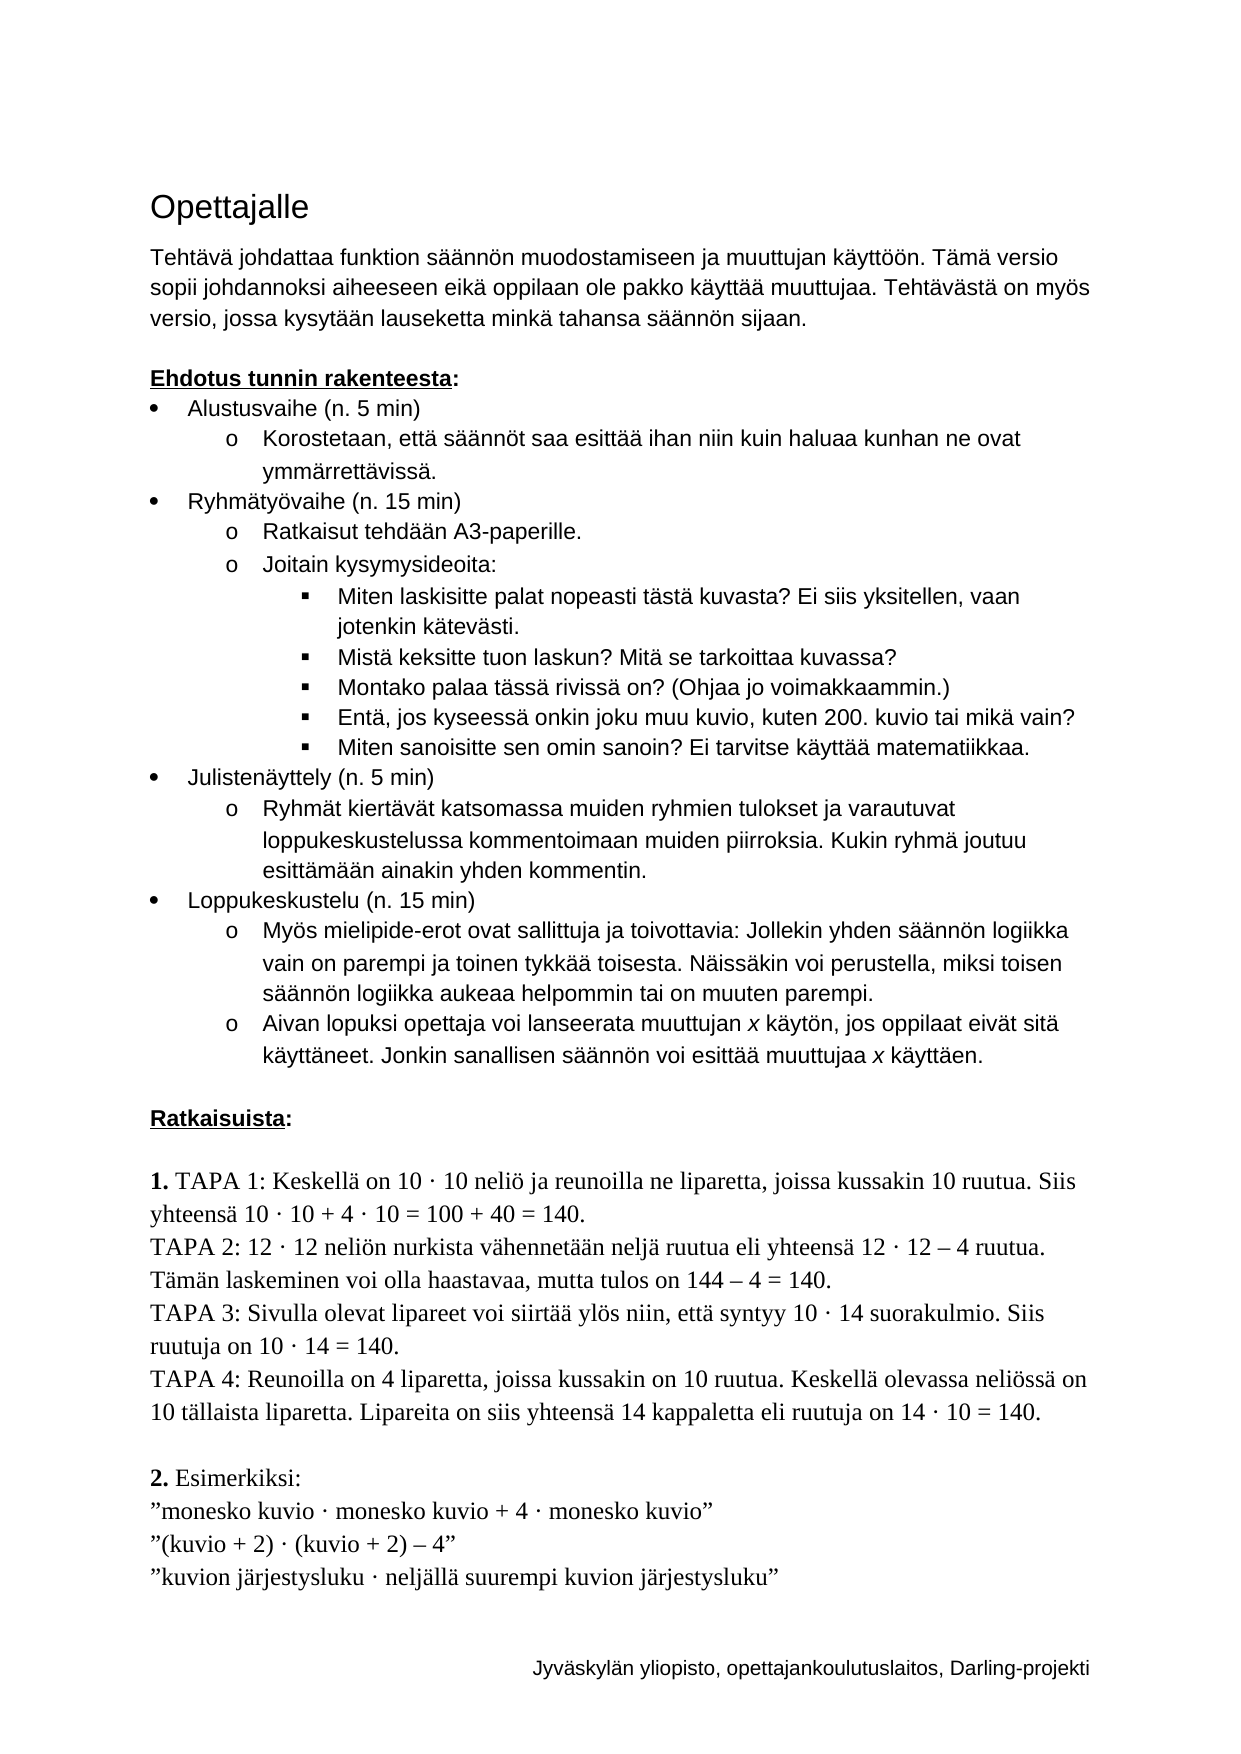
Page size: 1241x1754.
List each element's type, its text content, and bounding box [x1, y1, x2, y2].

list Ryhmät kiertävät katsomassa muiden ryhmien tulokset ja varautuvat loppukeskustelussa kommentoimaan muiden piirroksia. Kukin ryhmä joutuu esittämään ainakin yhden kommentin. [225, 794, 1090, 883]
list Entä, jos kyseessä onkin joku muu kuvio, kuten 200. kuvio tai mikä vain? [300, 704, 1090, 730]
list Ryhmätyövaihe (n. 15 min) [150, 488, 1090, 514]
text ”monesko kuvio · monesko kuvio + 4 · monesko kuvio” [150, 1496, 1090, 1525]
list Miten laskisitte palat nopeasti tästä kuvasta? Ei siis yksitellen, vaan jotenkin kätevästi. [300, 583, 1090, 639]
text 2. Esimerkiksi: [150, 1463, 1090, 1492]
list Aivan lopuksi opettaja voi lanseerata muuttujan x käytön, jos oppilaat eivät sitä käyttäneet. Jonkin sanallisen säännön voi esittää muuttujaa x käyttäen. [225, 1010, 1090, 1068]
list Myös mielipide-erot ovat sallittuja ja toivottavia: Jollekin yhden säännön logiikka vain on parempi ja toinen tykkää toisesta. Näissäkin voi perustella, miksi toisen säännön logiikka aukeaa helpommin tai on muuten parempi. [225, 917, 1090, 1006]
list Joitain kysymysideoita: [225, 551, 1090, 579]
list Miten sanoisitte sen omin sanoin? Ei tarvitse käyttää matematiikkaa. [300, 734, 1090, 760]
text TAPA 4: Reunoilla on 4 liparetta, joissa kussakin on 10 ruutua. Keskellä olevassa neliössä on 10 tällaista liparetta. Lipareita on siis yhteensä 14 kappaletta eli ruutuja on 14 · 10 = 140. [150, 1364, 1090, 1426]
text Tehtävä johdattaa funktion säännön muodostamiseen ja muuttujan käyttöön. Tämä versio sopii johdannoksi aiheeseen eikä oppilaan ole pakko käyttää muuttujaa. Tehtävästä on myös versio, jossa kysytään lauseketta minkä tahansa säännön sijaan. [150, 244, 1090, 331]
text ”kuvion järjestysluku · neljällä suurempi kuvion järjestysluku” [150, 1562, 1090, 1591]
list Ratkaisut tehdään A3-paperille. [225, 518, 1090, 546]
text TAPA 2: 12 · 12 neliön nurkista vähennetään neljä ruutua eli yhteensä 12 · 12 – 4 ruutua. Tämän laskeminen voi olla haastavaa, mutta tulos on 144 – 4 = 140. [150, 1232, 1090, 1293]
list Alustusvaihe (n. 5 min) [150, 395, 1090, 422]
list Mistä keksitte tuon laskun? Mitä se tarkoittaa kuvassa? [300, 643, 1090, 670]
text Ratkaisuista: [150, 1105, 1090, 1132]
subtitle Opettajalle [150, 187, 1090, 226]
text Ehdotus tunnin rakenteesta: [150, 365, 1090, 391]
list Loppukeskustelu (n. 15 min) [150, 887, 1090, 913]
list Korostetaan, että säännöt saa esittää ihan niin kuin haluaa kunhan ne ovat ymmärrettävissä. [225, 425, 1090, 484]
text 1. TAPA 1: Keskellä on 10 · 10 neliö ja reunoilla ne liparetta, joissa kussakin 10 ruutua. Siis yhteensä 10 · 10 + 4 · 10 = 100 + 40 = 140. [150, 1166, 1090, 1227]
text TAPA 3: Sivulla olevat lipareet voi siirtää ylös niin, että syntyy 10 · 14 suorakulmio. Siis ruutuja on 10 · 14 = 140. [150, 1298, 1090, 1359]
text ”(kuvio + 2) · (kuvio + 2) – 4” [150, 1529, 1090, 1558]
list Julistenäyttely (n. 5 min) [150, 764, 1090, 791]
list Montako palaa tässä rivissä on? (Ohjaa jo voimakkaammin.) [300, 674, 1090, 700]
